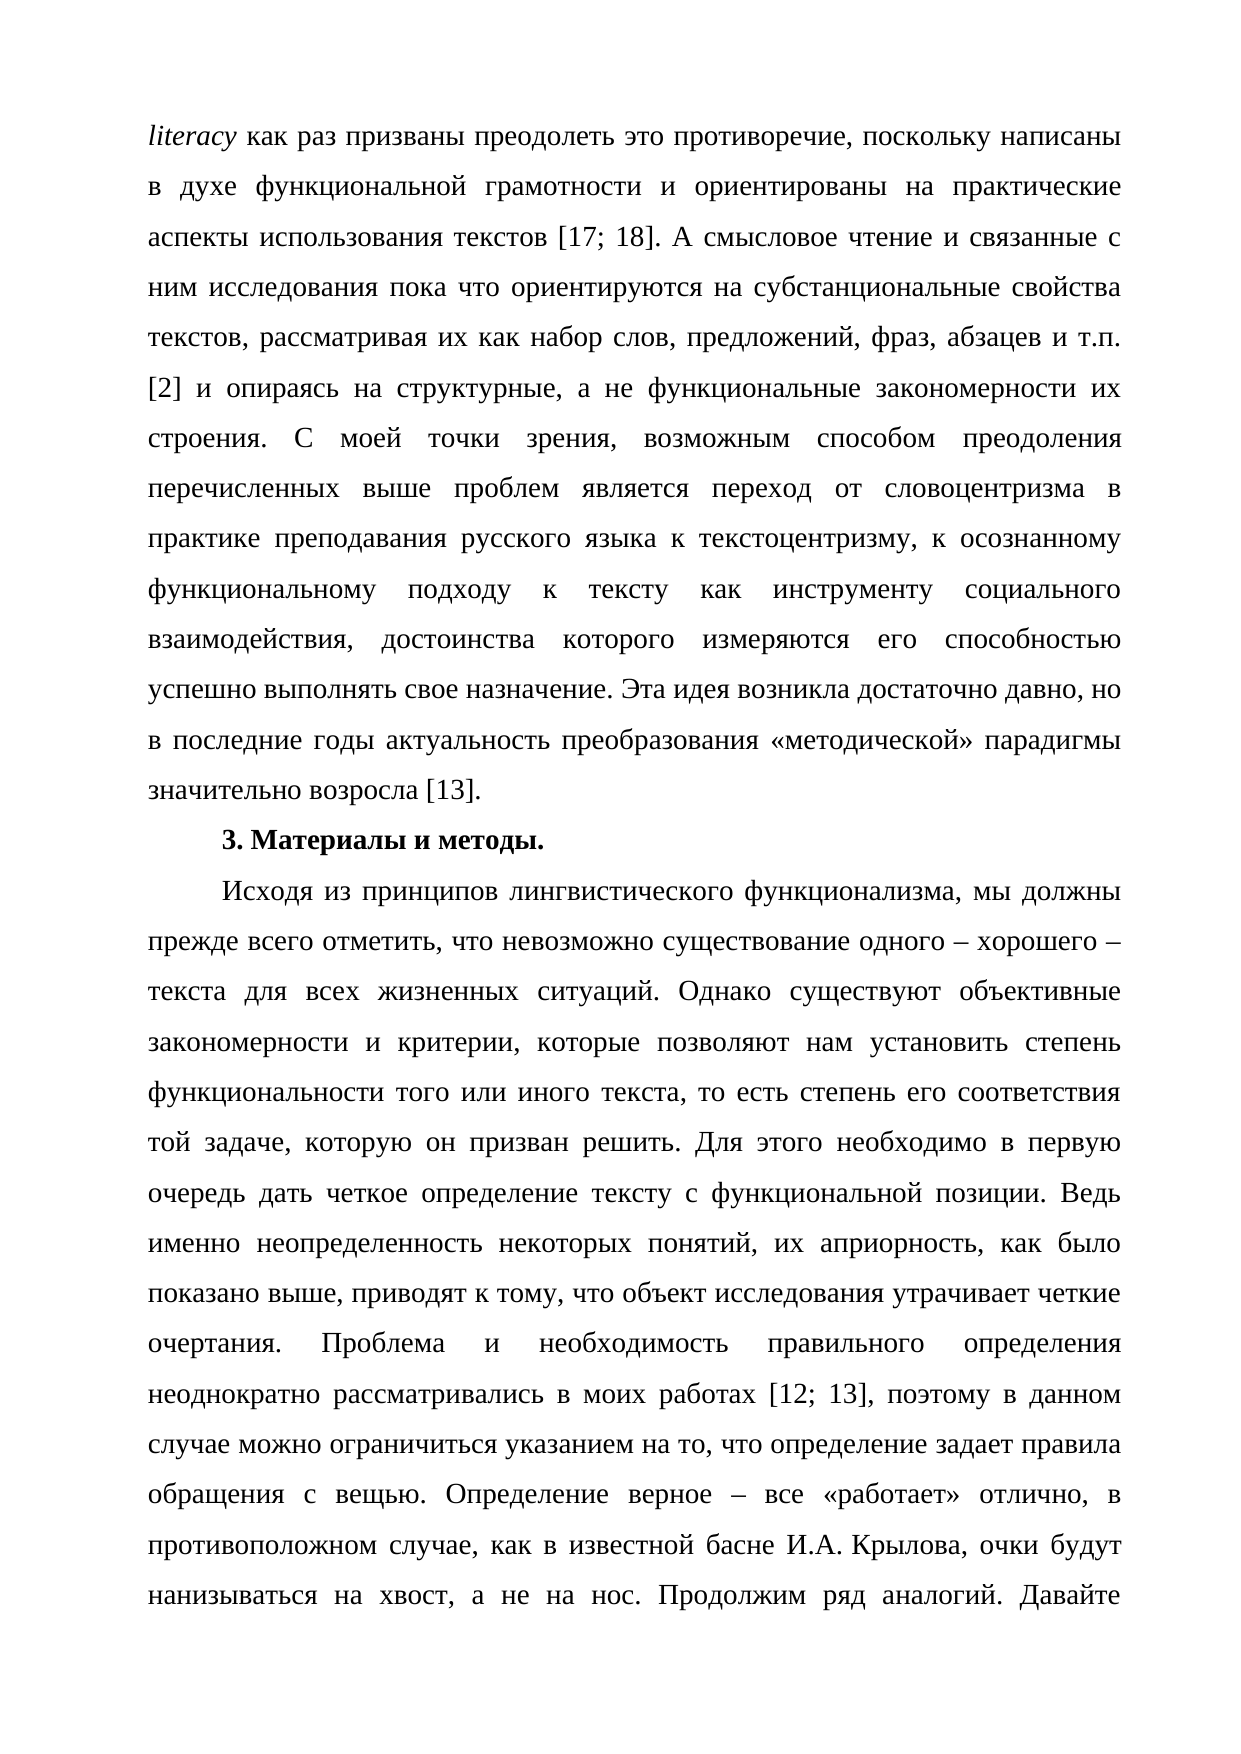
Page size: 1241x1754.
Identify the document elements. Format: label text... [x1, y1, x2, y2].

text 3. Материалы и методы. [148, 822, 1122, 856]
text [148, 118, 1122, 806]
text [148, 873, 1122, 1611]
